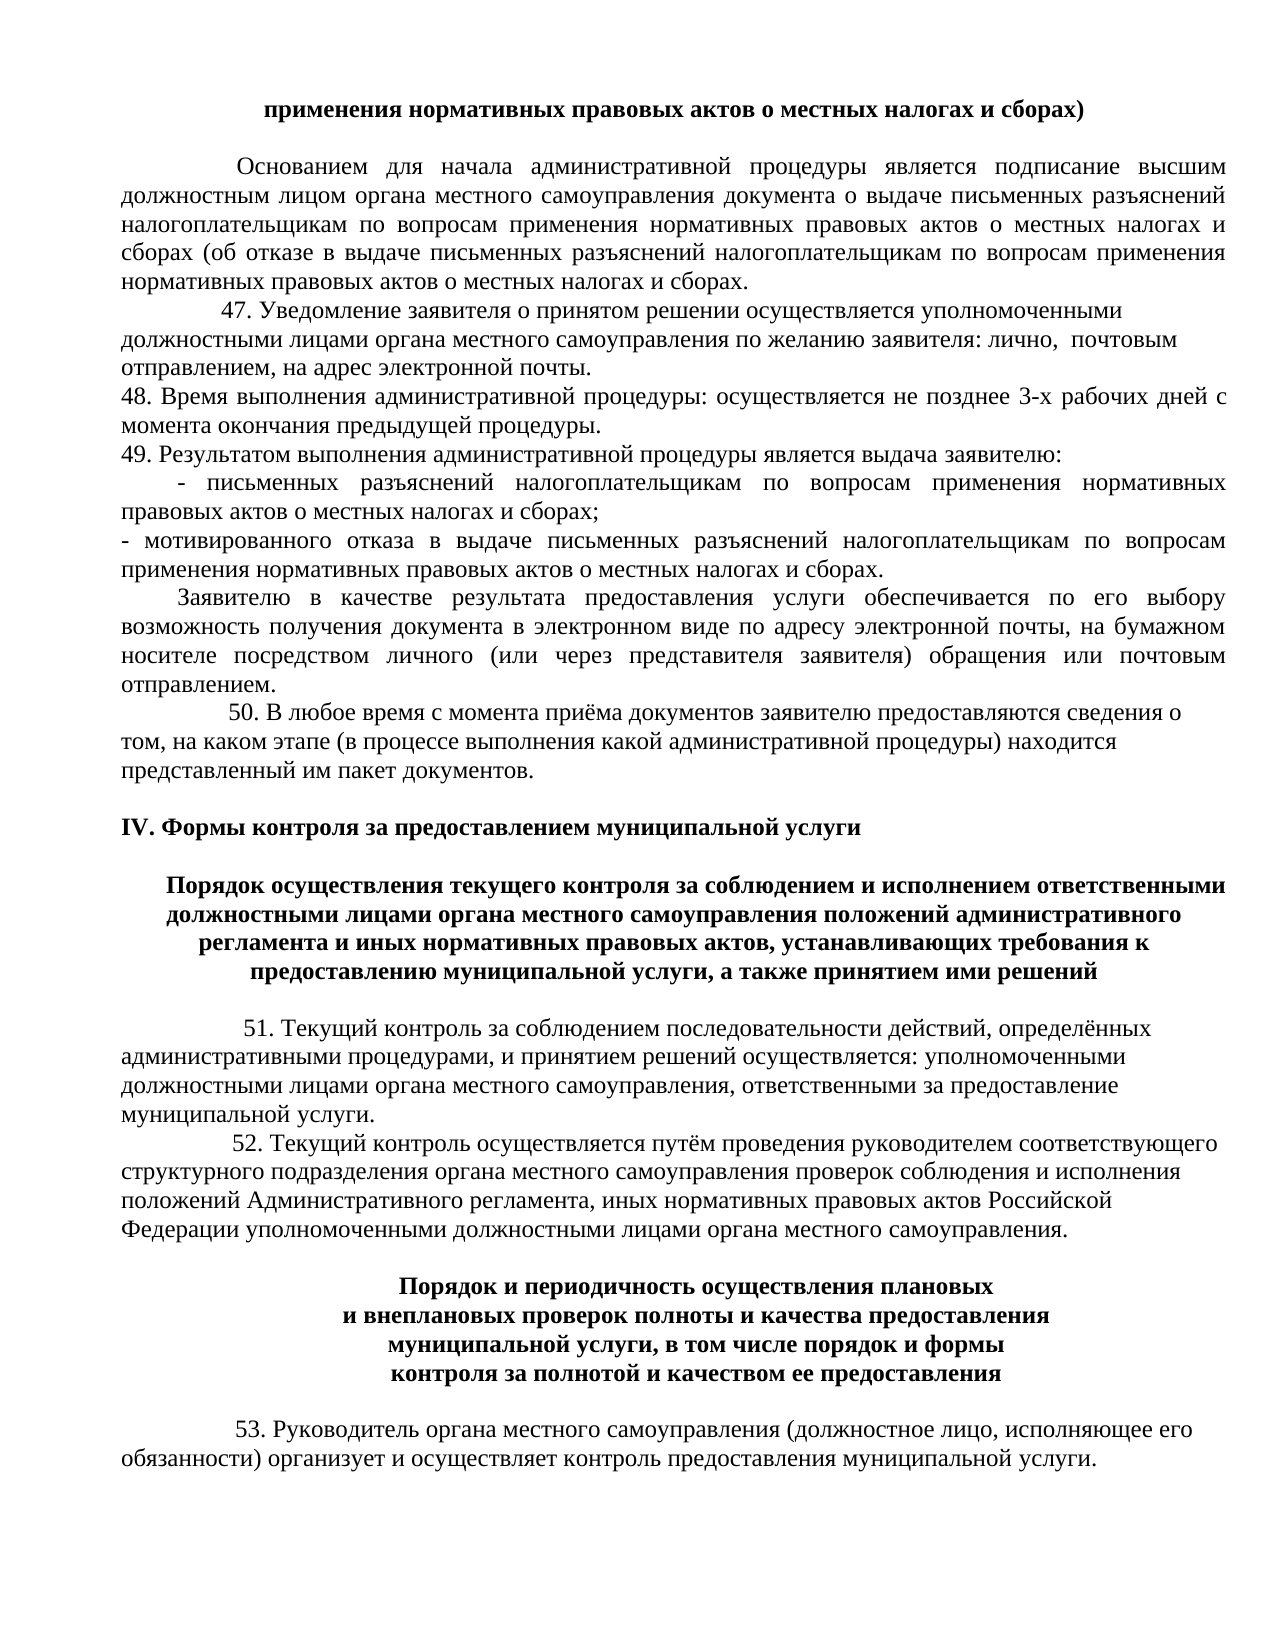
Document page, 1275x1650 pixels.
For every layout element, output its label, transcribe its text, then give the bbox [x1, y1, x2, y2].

text контроля за полнотой и качеством ее предоставления [121, 1358, 1227, 1386]
text 49. Результатом выполнения административной процедуры является выдача заявителю: [121, 439, 1227, 467]
text Порядок осуществления текущего контроля за соблюдением и исполнением ответственными должностными лицами органа местного самоуправления положений административного регламента и иных нормативных правовых актов, устанавливающих требования к предоставлению муниципальной услуги, а также принятием ими решений [121, 870, 1227, 985]
text 48. Время выполнения административной процедуры: осуществляется не позднее 3-х рабочих дней с момента окончания предыдущей процедуры. [121, 381, 1227, 439]
text Порядок и периодичность осуществления плановых [121, 1271, 1227, 1300]
text Основанием для начала административной процедуры является подписание высшим должностным лицом органа местного самоуправления документа о выдаче письменных разъяснений налогоплательщикам по вопросам применения нормативных правовых актов о местных налогах и сборах (об отказе в выдаче письменных разъяснений налогоплательщикам по вопросам применения нормативных правовых актов о местных налогах и сборах. [121, 151, 1227, 295]
text 53. Руководитель органа местного самоуправления (должностное лицо, исполняющее его обязанности) организует и осуществляет контроль предоставления муниципальной услуги. [121, 1414, 1227, 1471]
text и внеплановых проверок полноты и качества предоставления [121, 1300, 1227, 1329]
text - письменных разъяснений налогоплательщикам по вопросам применения нормативных правовых актов о местных налогах и сборах; [121, 467, 1227, 525]
text Заявителю в качестве результата предоставления услуги обеспечивается по его выбору возможность получения документа в электронном виде по адресу электронной почты, на бумажном носителе посредством личного (или через представителя заявителя) обращения или почтовым отправлением. [121, 582, 1227, 697]
text 47. Уведомление заявителя о принятом решении осуществляется уполномоченными должностными лицами органа местного самоуправления по желанию заявителя: лично, почтовым отправлением, на адрес электронной почты. [121, 295, 1227, 381]
text IV. Формы контроля за предоставлением муниципальной услуги [121, 812, 1227, 841]
text 52. Текущий контроль осуществляется путём проведения руководителем соответствующего структурного подразделения органа местного самоуправления проверок соблюдения и исполнения положений Административного регламента, иных нормативных правовых актов Российской Федерации уполномоченными должностными лицами органа местного самоуправления. [121, 1128, 1227, 1243]
text - мотивированного отказа в выдаче письменных разъяснений налогоплательщикам по вопросам применения нормативных правовых актов о местных налогах и сборах. [121, 525, 1227, 582]
text 51. Текущий контроль за соблюдением последовательности действий, определённых административными процедурами, и принятием решений осуществляется: уполномоченными должностными лицами органа местного самоуправления, ответственными за предоставление муниципальной услуги. [121, 1013, 1227, 1128]
text муниципальной услуги, в том числе порядок и формы [121, 1329, 1227, 1358]
text 50. В любое время с момента приёма документов заявителю предоставляются сведения о том, на каком этапе (в процессе выполнения какой административной процедуры) находится представленный им пакет документов. [121, 697, 1227, 784]
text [121, 94, 1227, 122]
